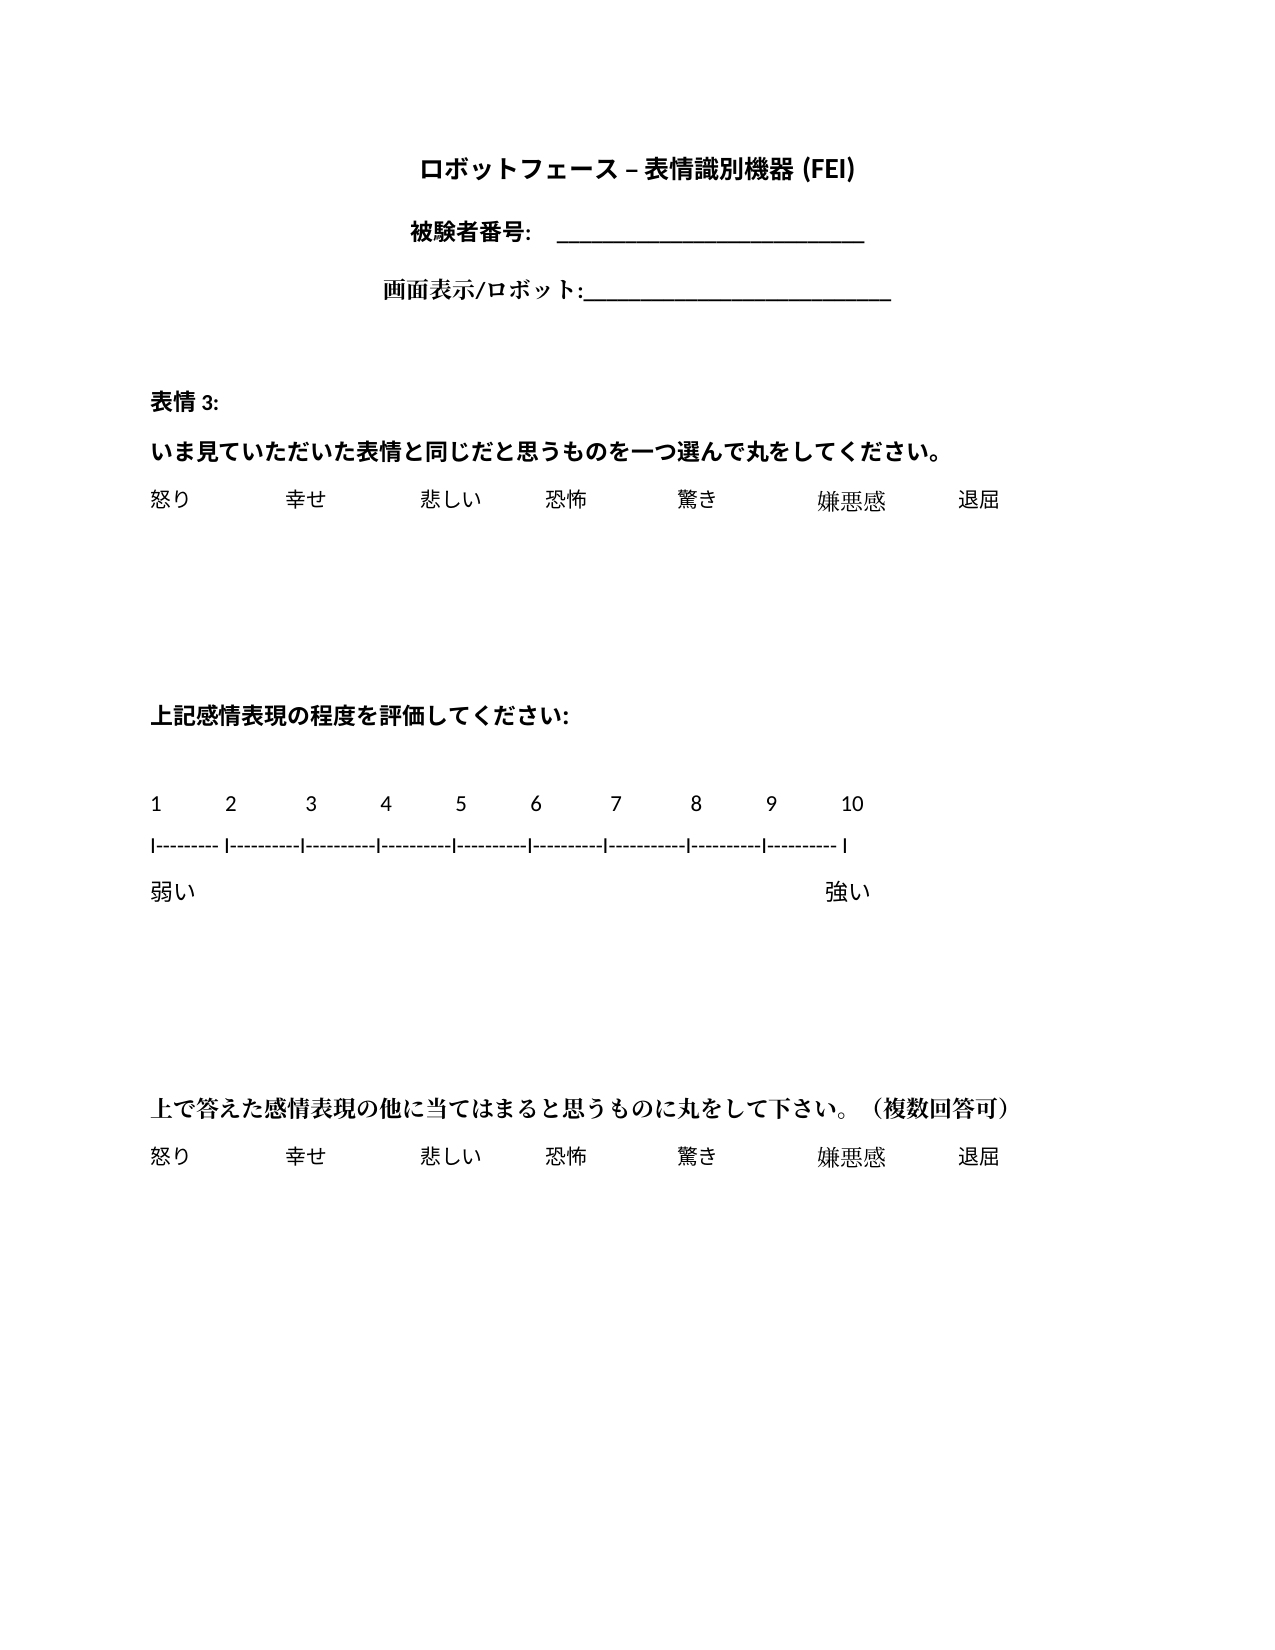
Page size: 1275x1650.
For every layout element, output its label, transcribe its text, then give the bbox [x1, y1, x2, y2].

text 上記感情表現の程度を評価してください: [150, 697, 1125, 731]
text 被験者番号: ___________________________ [150, 213, 1125, 247]
table_header 幸せ [274, 1141, 409, 1187]
text 弱い 強い [150, 873, 1125, 907]
text 表情 3: [150, 384, 1125, 417]
table_header 怒り [139, 484, 274, 529]
table_header 嫌悪感 [806, 484, 947, 529]
table_header 恐怖 [534, 484, 666, 529]
table_header 怒り [139, 1141, 274, 1187]
table_header 驚き [666, 1141, 806, 1187]
text I--------- I----------I----------I----------I----------I----------I-----------I----------I---------- I [150, 831, 1125, 859]
table_header 悲しい [409, 1141, 534, 1187]
table_header 幸せ [274, 484, 409, 529]
text 上で答えた感情表現の他に当てはまると思うものに丸をして下さい。（複数回答可） [150, 1091, 1125, 1124]
table_header 驚き [666, 484, 806, 529]
table_header 悲しい [409, 484, 534, 529]
text ロボットフェース – 表情識別機器 (FEI) [150, 150, 1125, 186]
table_header 退屈 [947, 1141, 1084, 1187]
table_header 嫌悪感 [806, 1141, 947, 1187]
table_header 恐怖 [534, 1141, 666, 1187]
table_header 退屈 [947, 484, 1084, 529]
text 画面表示/ロボット:___________________________ [150, 272, 1125, 305]
text 1 2 3 4 5 6 7 8 9 10 [150, 789, 1125, 817]
text いま見ていただいた表情と同じだと思うものを一つ選んで丸をしてください。 [150, 434, 1125, 467]
